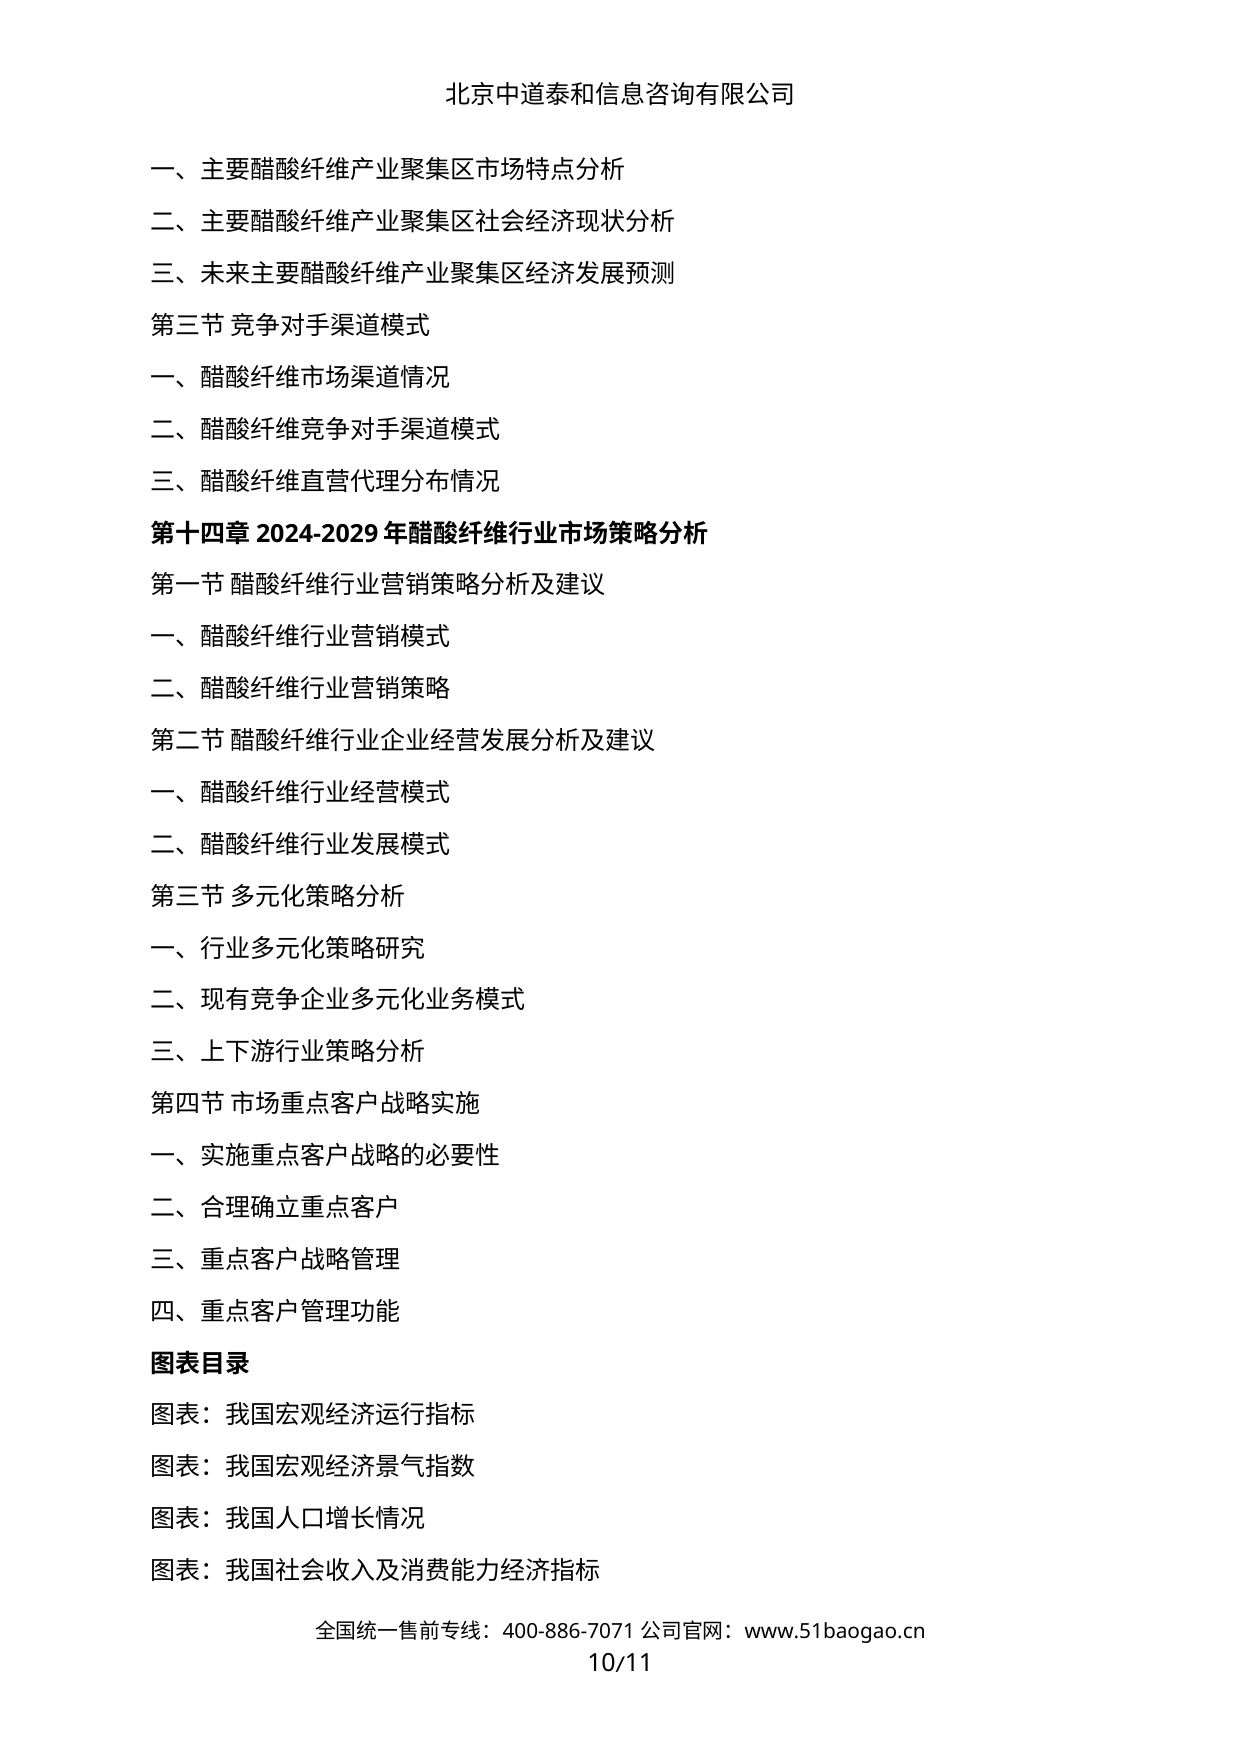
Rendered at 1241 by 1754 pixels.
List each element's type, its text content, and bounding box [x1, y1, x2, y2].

text 一、实施重点客户战略的必要性 [150, 1136, 1090, 1172]
text 第一节 醋酸纤维行业营销策略分析及建议 [150, 565, 1090, 601]
text 图表：我国社会收入及消费能力经济指标 [150, 1551, 1090, 1587]
text 一、主要醋酸纤维产业聚集区市场特点分析 [150, 150, 1090, 186]
text 二、合理确立重点客户 [150, 1187, 1090, 1224]
text 第四节 市场重点客户战略实施 [150, 1084, 1090, 1120]
text 二、现有竞争企业多元化业务模式 [150, 980, 1090, 1016]
text 一、醋酸纤维行业经营模式 [150, 772, 1090, 809]
text 一、醋酸纤维行业营销模式 [150, 617, 1090, 653]
text 三、未来主要醋酸纤维产业聚集区经济发展预测 [150, 254, 1090, 290]
text 一、醋酸纤维市场渠道情况 [150, 357, 1090, 394]
text 图表：我国宏观经济运行指标 [150, 1395, 1090, 1431]
text 图表目录 [150, 1343, 1090, 1379]
text 三、重点客户战略管理 [150, 1239, 1090, 1276]
text 二、醋酸纤维行业发展模式 [150, 824, 1090, 861]
text 一、行业多元化策略研究 [150, 928, 1090, 964]
text 四、重点客户管理功能 [150, 1291, 1090, 1327]
text 图表：我国宏观经济景气指数 [150, 1447, 1090, 1483]
text 二、醋酸纤维竞争对手渠道模式 [150, 409, 1090, 446]
text 第十四章 2024-2029年醋酸纤维行业市场策略分析 [150, 513, 1090, 549]
text 三、上下游行业策略分析 [150, 1032, 1090, 1068]
text 二、主要醋酸纤维产业聚集区社会经济现状分析 [150, 202, 1090, 238]
text 第二节 醋酸纤维行业企业经营发展分析及建议 [150, 721, 1090, 757]
text 图表：我国人口增长情况 [150, 1499, 1090, 1535]
text 二、醋酸纤维行业营销策略 [150, 669, 1090, 705]
text 第三节 多元化策略分析 [150, 876, 1090, 912]
text 第三节 竞争对手渠道模式 [150, 306, 1090, 342]
text 三、醋酸纤维直营代理分布情况 [150, 461, 1090, 497]
